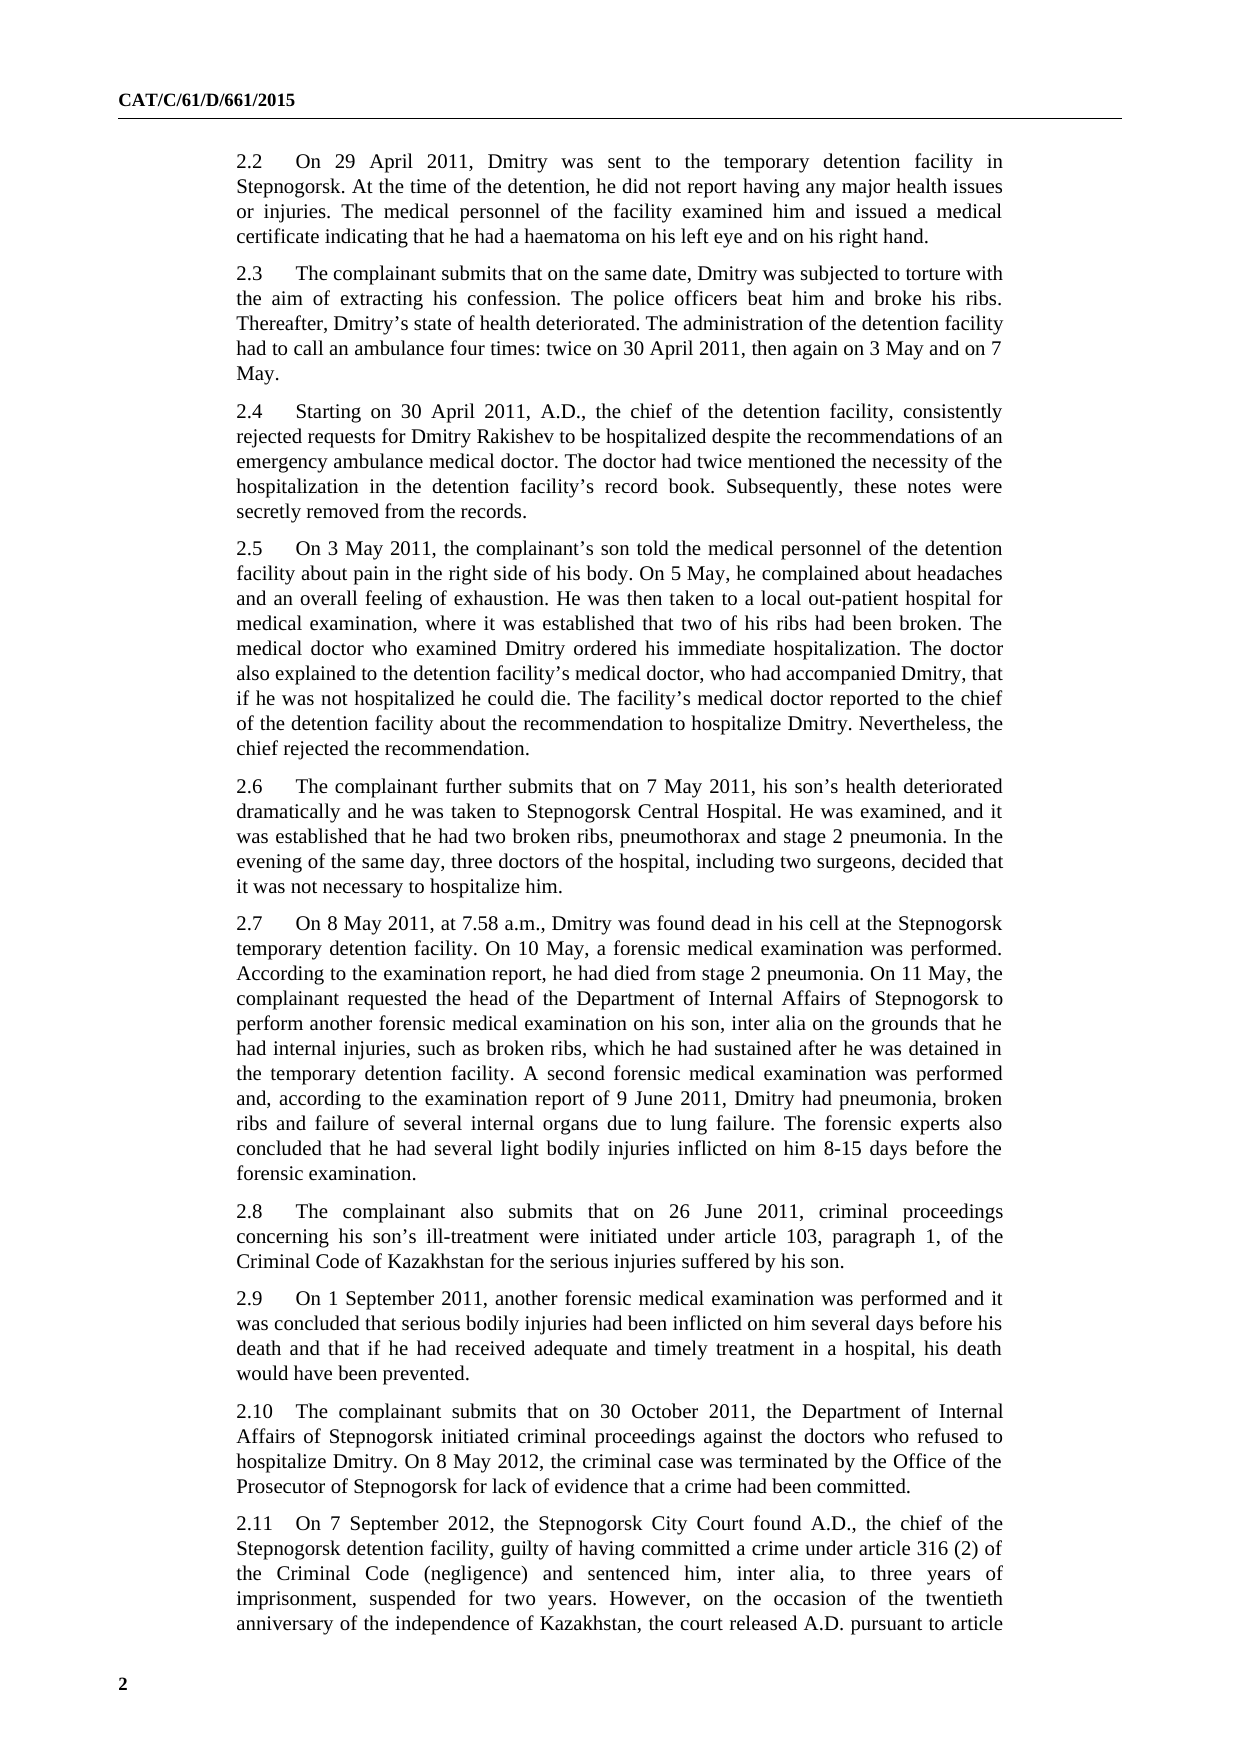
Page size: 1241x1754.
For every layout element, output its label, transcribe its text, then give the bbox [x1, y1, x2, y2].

text 2.5 On 3 May 2011, the complainant’s son told the medical personnel of the detention facility about pain in the right side of his body. On 5 May, he complained about headaches and an overall feeling of exhaustion. He was then taken to a local out-patient hospital for medical examination, where it was established that two of his ribs had been broken. The medical doctor who examined Dmitry ordered his immediate hospitalization. The doctor also explained to the detention facility’s medical doctor, who had accompanied Dmitry, that if he was not hospitalized he could die. The facility’s medical doctor reported to the chief of the detention facility about the recommendation to hospitalize Dmitry. Nevertheless, the chief rejected the recommendation. [236, 535, 1004, 760]
text 2.3 The complainant submits that on the same date, Dmitry was subjected to torture with the aim of extracting his confession. The police officers beat him and broke his ribs. Thereafter, Dmitry’s state of health deteriorated. The administration of the detention facility had to call an ambulance four times: twice on 30 April 2011, then again on 3 May and on 7 May. [236, 260, 1004, 385]
text 2.4 Starting on 30 April 2011, A.D., the chief of the detention facility, consistently rejected requests for Dmitry Rakishev to be hospitalized despite the recommendations of an emergency ambulance medical doctor. The doctor had twice mentioned the necessity of the hospitalization in the detention facility’s record book. Subsequently, these notes were secretly removed from the records. [236, 398, 1004, 523]
text 2.6 The complainant further submits that on 7 May 2011, his son’s health deteriorated dramatically and he was taken to Stepnogorsk Central Hospital. He was examined, and it was established that he had two broken ribs, pneumothorax and stage 2 pneumonia. In the evening of the same day, three doctors of the hospital, including two surgeons, decided that it was not necessary to hospitalize him. [236, 773, 1004, 898]
text 2.8 The complainant also submits that on 26 June 2011, criminal proceedings concerning his son’s ill-treatment were initiated under article 103, paragraph 1, of the Criminal Code of Kazakhstan for the serious injuries suffered by his son. [236, 1198, 1004, 1273]
text 2.9 On 1 September 2011, another forensic medical examination was performed and it was concluded that serious bodily injuries had been inflicted on him several days before his death and that if he had received adequate and timely treatment in a hospital, his death would have been prevented. [236, 1285, 1004, 1385]
text 2.2 On 29 April 2011, Dmitry was sent to the temporary detention facility in Stepnogorsk. At the time of the detention, he did not report having any major health issues or injuries. The medical personnel of the facility examined him and issued a medical certificate indicating that he had a haematoma on his left eye and on his right hand. [236, 148, 1004, 248]
text 2.7 On 8 May 2011, at 7.58 a.m., Dmitry was found dead in his cell at the Stepnogorsk temporary detention facility. On 10 May, a forensic medical examination was performed. According to the examination report, he had died from stage 2 pneumonia. On 11 May, the complainant requested the head of the Department of Internal Affairs of Stepnogorsk to perform another forensic medical examination on his son, inter alia on the grounds that he had internal injuries, such as broken ribs, which he had sustained after he was detained in the temporary detention facility. A second forensic medical examination was performed and, according to the examination report of 9 June 2011, Dmitry had pneumonia, broken ribs and failure of several internal organs due to lung failure. The forensic experts also concluded that he had several light bodily injuries inflicted on him 8-15 days before the forensic examination. [236, 910, 1004, 1185]
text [236, 1510, 1004, 1635]
text 2.10 The complainant submits that on 30 October 2011, the Department of Internal Affairs of Stepnogorsk initiated criminal proceedings against the doctors who refused to hospitalize Dmitry. On 8 May 2012, the criminal case was terminated by the Office of the Prosecutor of Stepnogorsk for lack of evidence that a crime had been committed. [236, 1398, 1004, 1498]
